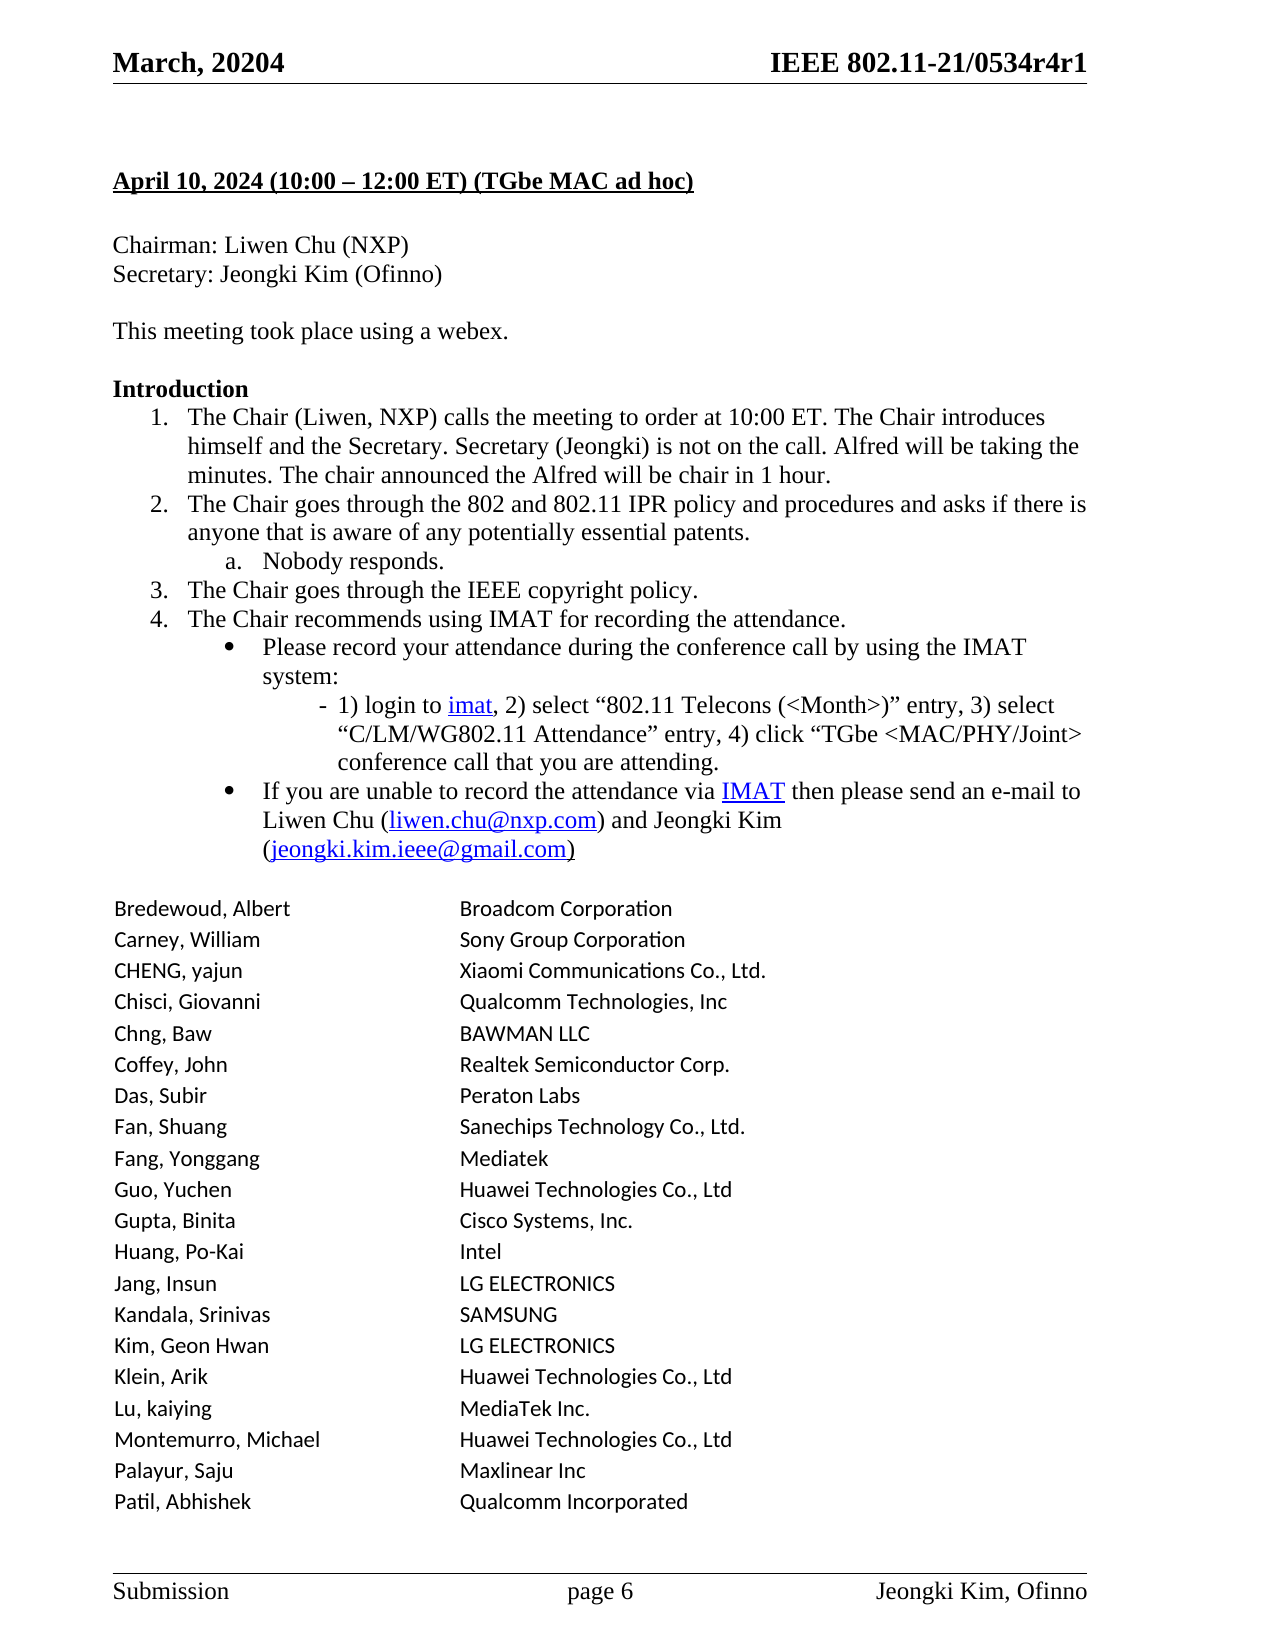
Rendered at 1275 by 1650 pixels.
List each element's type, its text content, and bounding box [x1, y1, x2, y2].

text April 10, 2024 (10:00 – 12:00 ET) (TGbe MAC ad hoc) [112, 166, 1087, 195]
table_cell Sony Group Corporation [458, 922, 970, 953]
table_cell Peraton Labs [458, 1078, 970, 1109]
table_cell Intel [458, 1234, 970, 1266]
table_cell SAMSUNG [458, 1297, 970, 1328]
table_cell Mediatek [458, 1141, 970, 1172]
list Nobody responds. [225, 546, 1087, 575]
table_cell BAWMAN LLC [458, 1016, 970, 1047]
table_cell Fang, Yonggang [113, 1141, 458, 1172]
table_cell LG ELECTRONICS [458, 1266, 970, 1297]
table_cell Palayur, Saju [113, 1453, 458, 1484]
table_cell MediaTek Inc. [458, 1391, 970, 1422]
table_cell Chng, Baw [113, 1016, 458, 1047]
table_cell Gupta, Binita [113, 1203, 458, 1234]
table_cell LG ELECTRONICS [458, 1328, 970, 1359]
table_cell Cisco Systems, Inc. [458, 1203, 970, 1234]
table_cell Kandala, Srinivas [113, 1297, 458, 1328]
table_cell Huawei Technologies Co., Ltd [458, 1359, 970, 1391]
list The Chair goes through the IEEE copyright policy. [150, 575, 1087, 604]
table_cell Realtek Semiconductor Corp. [458, 1047, 970, 1078]
table_cell Lu, kaiying [113, 1391, 458, 1422]
list The Chair recommends using IMAT for recording the attendance. [150, 604, 1087, 632]
text Chairman: Liwen Chu (NXP) [112, 230, 1087, 259]
text This meeting took place using a webex. [112, 316, 1087, 345]
table_cell Montemurro, Michael [113, 1422, 458, 1453]
table_cell Jang, Insun [113, 1266, 458, 1297]
list The Chair goes through the 802 and 802.11 IPR policy and procedures and asks if there is anyone that is aware of any potentially essential patents. [150, 489, 1087, 546]
list 1) login to imat, 2) select “802.11 Telecons (<Month>)” entry, 3) select “C/LM/WG802.11 Attendance” entry, 4) click “TGbe <MAC/PHY/Joint> conference call that you are attending. [319, 690, 1087, 776]
table_cell Guo, Yuchen [113, 1172, 458, 1203]
list Please record your attendance during the conference call by using the IMAT system: [225, 632, 1087, 690]
table_cell Patil, Abhishek [113, 1484, 458, 1516]
table_cell Carney, William [113, 922, 458, 953]
table_cell Huawei Technologies Co., Ltd [458, 1172, 970, 1203]
table_cell Huang, Po-Kai [113, 1234, 458, 1266]
table_cell Qualcomm Technologies, Inc [458, 984, 970, 1016]
text Introduction [112, 374, 1087, 402]
table_cell Qualcomm Incorporated [458, 1484, 970, 1516]
list If you are unable to record the attendance via IMAT then please send an e-mail to Liwen Chu (liwen.chu@nxp.com) and Jeongki Kim (jeongki.kim.ieee@gmail.com) [225, 776, 1087, 862]
table_cell Sanechips Technology Co., Ltd. [458, 1109, 970, 1141]
table_cell Kim, Geon Hwan [113, 1328, 458, 1359]
table_cell Xiaomi Communications Co., Ltd. [458, 953, 970, 984]
table_cell Fan, Shuang [113, 1109, 458, 1141]
table_cell Klein, Arik [113, 1359, 458, 1391]
table_cell Chisci, Giovanni [113, 984, 458, 1016]
table_cell Das, Subir [113, 1078, 458, 1109]
text Secretary: Jeongki Kim (Ofinno) [112, 259, 1087, 287]
table_cell CHENG, yajun [113, 953, 458, 984]
table_header Bredewoud, Albert [113, 891, 458, 922]
list The Chair (Liwen, NXP) calls the meeting to order at 10:00 ET. The Chair introduces himself and the Secretary. Secretary (Jeongki) is not on the call. Alfred will be taking the minutes. The chair announced the Alfred will be chair in 1 hour. [150, 402, 1087, 489]
table_cell Maxlinear Inc [458, 1453, 970, 1484]
table_cell Coffey, John [113, 1047, 458, 1078]
table_header Broadcom Corporation [458, 891, 970, 922]
table_cell Huawei Technologies Co., Ltd [458, 1422, 970, 1453]
